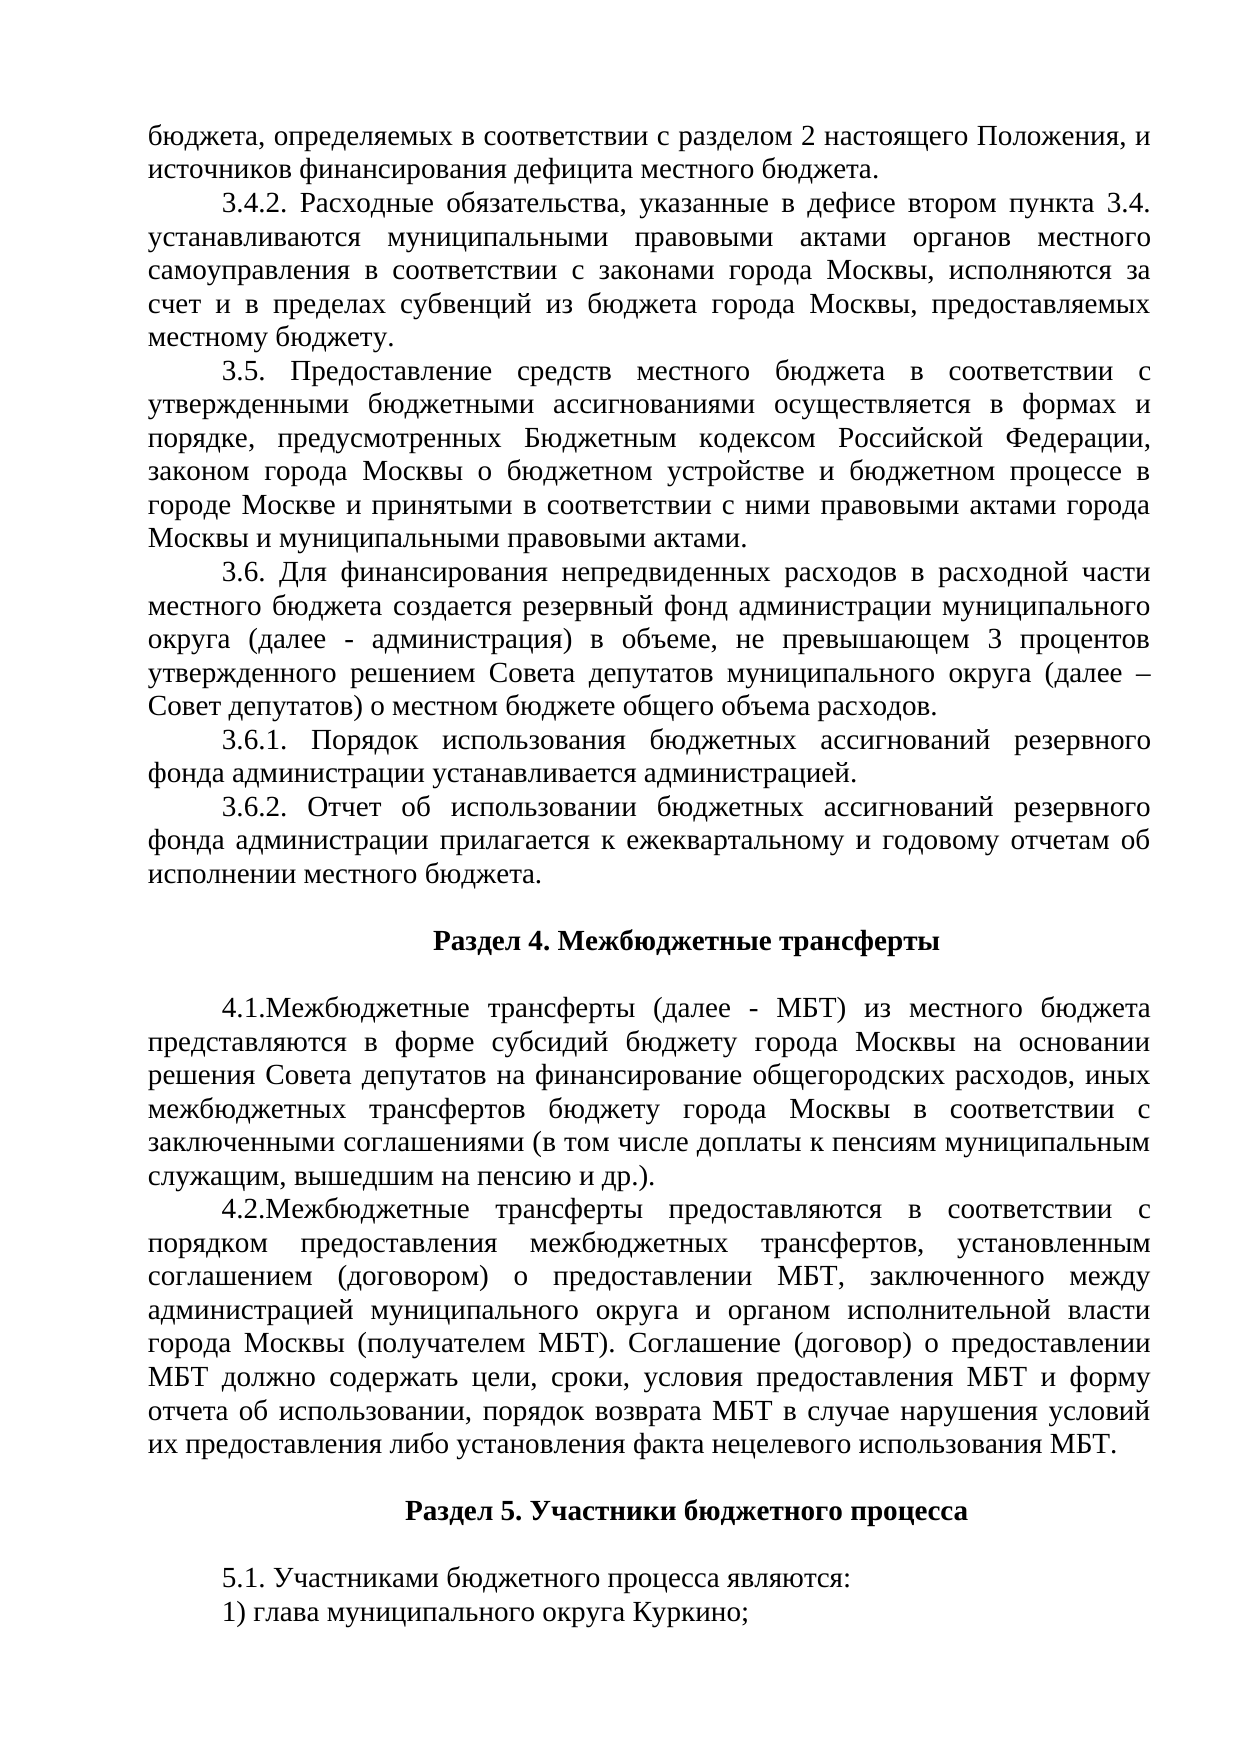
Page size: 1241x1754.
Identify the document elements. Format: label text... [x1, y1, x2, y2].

text 1) глава муниципального округа Куркино; [148, 1594, 1152, 1627]
text 3.6.1. Порядок использования бюджетных ассигнований резервного фонда администрации устанавливается администрацией. [148, 722, 1152, 789]
text 3.6.2. Отчет об использовании бюджетных ассигнований резервного фонда администрации прилагается к ежеквартальному и годовому отчетам об исполнении местного бюджета. [148, 789, 1152, 889]
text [148, 118, 1152, 185]
text 3.6. Для финансирования непредвиденных расходов в расходной части местного бюджета создается резервный фонд администрации муниципального округа (далее - администрация) в объеме, не превышающем 3 процентов утвержденного решением Совета депутатов муниципального округа (далее – Совет депутатов) о местном бюджете общего объема расходов. [148, 554, 1152, 722]
text 4.2.Межбюджетные трансферты предоставляются в соответствии с порядком предоставления межбюджетных трансфертов, установленным соглашением (договором) о предоставлении МБТ, заключенного между администрацией муниципального округа и органом исполнительной власти города Москвы (получателем МБТ). Соглашение (договор) о предоставлении МБТ должно содержать цели, сроки, условия предоставления МБТ и форму отчета об использовании, порядок возврата МБТ в случае нарушения условий их предоставления либо установления факта нецелевого использования МБТ. [148, 1191, 1152, 1460]
text 3.5. Предоставление средств местного бюджета в соответствии с утвержденными бюджетными ассигнованиями осуществляется в формах и порядке, предусмотренных Бюджетным кодексом Российской Федерации, законом города Москвы о бюджетном устройстве и бюджетном процессе в городе Москве и принятыми в соответствии с ними правовыми актами города Москвы и муниципальными правовыми актами. [148, 353, 1152, 554]
text Раздел 5. Участники бюджетного процесса [148, 1493, 1152, 1527]
text Раздел 4. Межбюджетные трансферты [148, 923, 1152, 957]
text 4.1.Межбюджетные трансферты (далее - МБТ) из местного бюджета представляются в форме субсидий бюджету города Москвы на основании решения Совета депутатов на финансирование общегородских расходов, иных межбюджетных трансфертов бюджету города Москвы в соответствии с заключенными соглашениями (в том числе доплаты к пенсиям муниципальным служащим, вышедшим на пенсию и др.). [148, 990, 1152, 1191]
text 5.1. Участниками бюджетного процесса являются: [148, 1560, 1152, 1594]
text 3.4.2. Расходные обязательства, указанные в дефисе втором пункта 3.4. устанавливаются муниципальными правовыми актами органов местного самоуправления в соответствии с законами города Москвы, исполняются за счет и в пределах субвенций из бюджета города Москвы, предоставляемых местному бюджету. [148, 185, 1152, 353]
